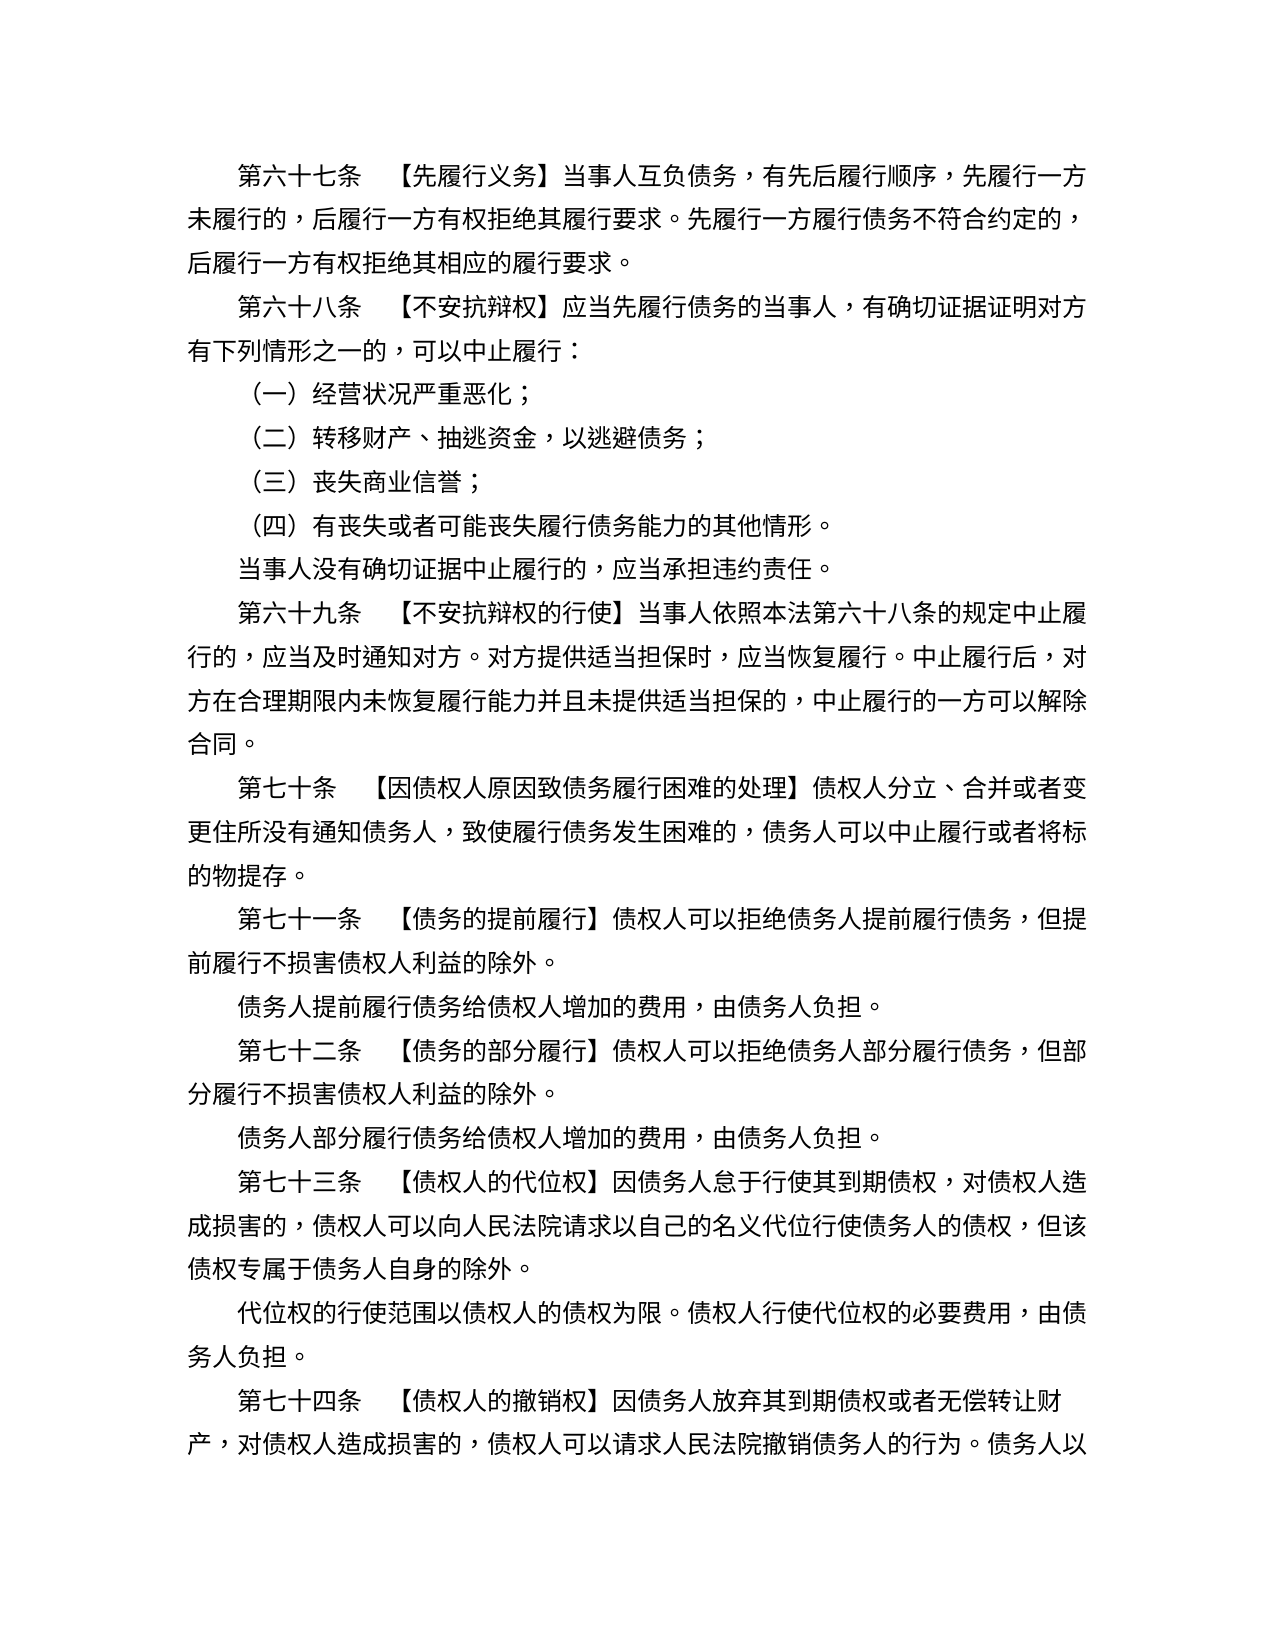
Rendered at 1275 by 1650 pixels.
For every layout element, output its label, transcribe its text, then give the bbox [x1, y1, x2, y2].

text （四）有丧失或者可能丧失履行债务能力的其他情形。 [187, 500, 1087, 544]
text 当事人没有确切证据中止履行的，应当承担违约责任。 [187, 544, 1087, 587]
text 债务人部分履行债务给债权人增加的费用，由债务人负担。 [187, 1112, 1087, 1156]
text 第六十八条 【不安抗辩权】应当先履行债务的当事人，有确切证据证明对方有下列情形之一的，可以中止履行： [187, 281, 1087, 369]
text （一）经营状况严重恶化； [187, 369, 1087, 412]
text （二）转移财产、抽逃资金，以逃避债务； [187, 412, 1087, 456]
text 第六十七条 【先履行义务】当事人互负债务，有先后履行顺序，先履行一方未履行的，后履行一方有权拒绝其履行要求。先履行一方履行债务不符合约定的，后履行一方有权拒绝其相应的履行要求。 [187, 150, 1087, 281]
text 第七十一条 【债务的提前履行】债权人可以拒绝债务人提前履行债务，但提前履行不损害债权人利益的除外。 [187, 894, 1087, 981]
text 第七十条 【因债权人原因致债务履行困难的处理】债权人分立、合并或者变更住所没有通知债务人，致使履行债务发生困难的，债务人可以中止履行或者将标的物提存。 [187, 762, 1087, 894]
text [187, 1375, 1087, 1462]
text 债务人提前履行债务给债权人增加的费用，由债务人负担。 [187, 981, 1087, 1025]
text 代位权的行使范围以债权人的债权为限。债权人行使代位权的必要费用，由债务人负担。 [187, 1287, 1087, 1375]
text 第七十三条 【债权人的代位权】因债务人怠于行使其到期债权，对债权人造成损害的，债权人可以向人民法院请求以自己的名义代位行使债务人的债权，但该债权专属于债务人自身的除外。 [187, 1156, 1087, 1287]
text 第六十九条 【不安抗辩权的行使】当事人依照本法第六十八条的规定中止履行的，应当及时通知对方。对方提供适当担保时，应当恢复履行。中止履行后，对方在合理期限内未恢复履行能力并且未提供适当担保的，中止履行的一方可以解除合同。 [187, 587, 1087, 762]
text 第七十二条 【债务的部分履行】债权人可以拒绝债务人部分履行债务，但部分履行不损害债权人利益的除外。 [187, 1025, 1087, 1112]
text （三）丧失商业信誉； [187, 456, 1087, 500]
